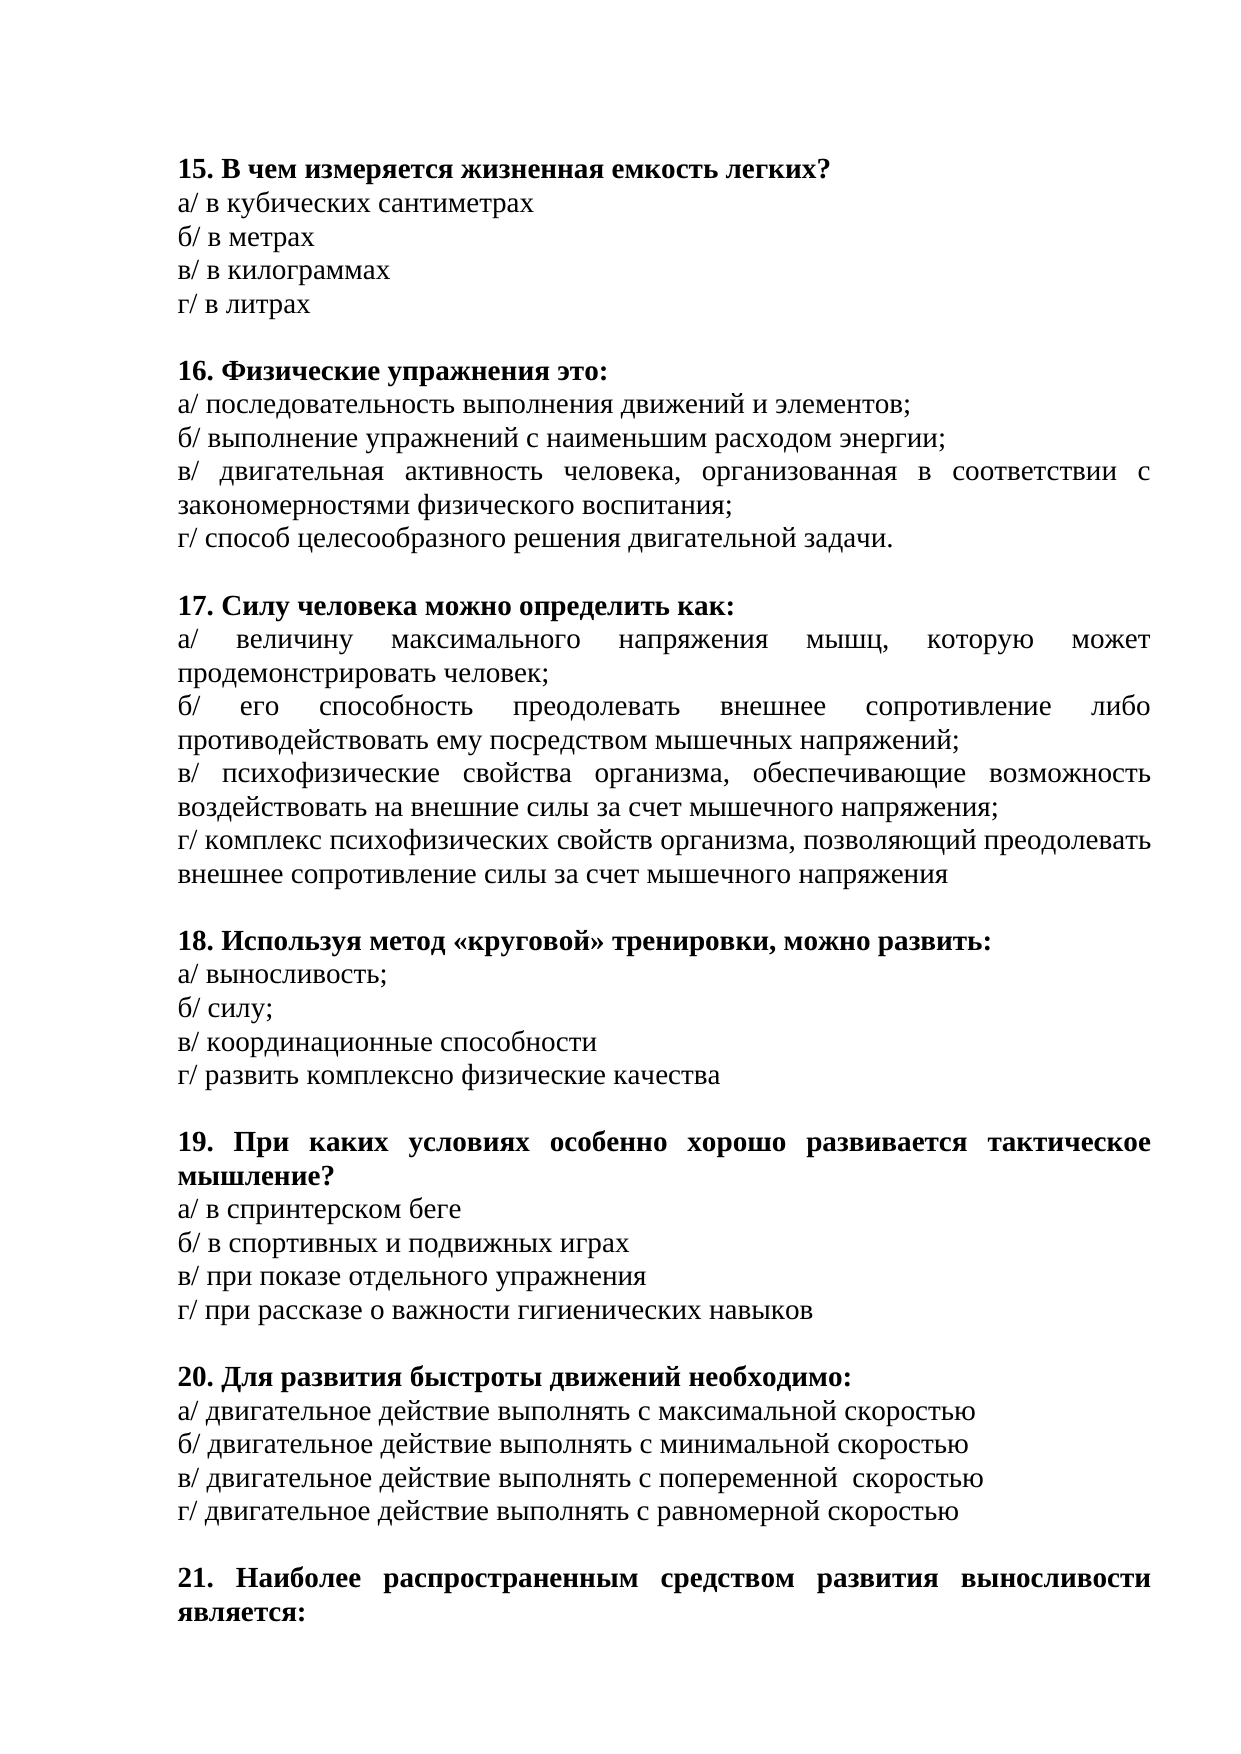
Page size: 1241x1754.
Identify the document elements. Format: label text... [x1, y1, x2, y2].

text в/ двигательная активность человека, организованная в соответствии с закономерностями физического воспитания; [177, 453, 1152, 521]
text б/ в метрах [177, 219, 1152, 252]
text б/ силу; [177, 990, 1152, 1024]
text а/ выносливость; [177, 957, 1152, 990]
text б/ в спортивных и подвижных играх [177, 1225, 1152, 1258]
text 15. В чем измеряется жизненная емкость легких? [177, 152, 1152, 185]
text г/ в литрах [177, 286, 1152, 319]
text в/ двигательное действие выполнять с попеременной скоростью [177, 1460, 1152, 1493]
text а/ в спринтерском беге [177, 1191, 1152, 1225]
text а/ последовательность выполнения движений и элементов; [177, 386, 1152, 420]
text в/ координационные способности [177, 1024, 1152, 1057]
text 16. Физические упражнения это: [177, 353, 1152, 386]
text а/ величину максимального напряжения мышц, которую может продемонстрировать человек; [177, 621, 1152, 688]
text г/ комплекс психофизических свойств организма, позволяющий преодолевать внешнее сопротивление силы за счет мышечного напряжения [177, 822, 1152, 889]
text г/ при рассказе о важности гигиенических навыков [177, 1292, 1152, 1326]
text г/ способ целесообразного решения двигательной задачи. [177, 521, 1152, 554]
text а/ в кубических сантиметрах [177, 185, 1152, 219]
text б/ выполнение упражнений с наименьшим расходом энергии; [177, 420, 1152, 453]
text б/ его способность преодолевать внешнее сопротивление либо противодействовать ему посредством мышечных напряжений; [177, 688, 1152, 755]
text 18. Используя метод «круговой» тренировки, можно развить: [177, 923, 1152, 957]
text б/ двигательное действие выполнять с минимальной скоростью [177, 1426, 1152, 1460]
text 21. Наиболее распространенным средством развития выносливости является: [177, 1560, 1152, 1627]
text г/ двигательное действие выполнять с равномерной скоростью [177, 1493, 1152, 1527]
text в/ при показе отдельного упражнения [177, 1258, 1152, 1292]
text 17. Силу человека можно определить как: [177, 588, 1152, 621]
text г/ развить комплексно физические качества [177, 1057, 1152, 1091]
text в/ психофизические свойства организма, обеспечивающие возможность воздействовать на внешние силы за счет мышечного напряжения; [177, 755, 1152, 822]
text в/ в килограммах [177, 252, 1152, 286]
text а/ двигательное действие выполнять с максимальной скоростью [177, 1393, 1152, 1426]
text 20. Для развития быстроты движений необходимо: [177, 1359, 1152, 1393]
text 19. При каких условиях особенно хорошо развивается тактическое мышление? [177, 1124, 1152, 1191]
